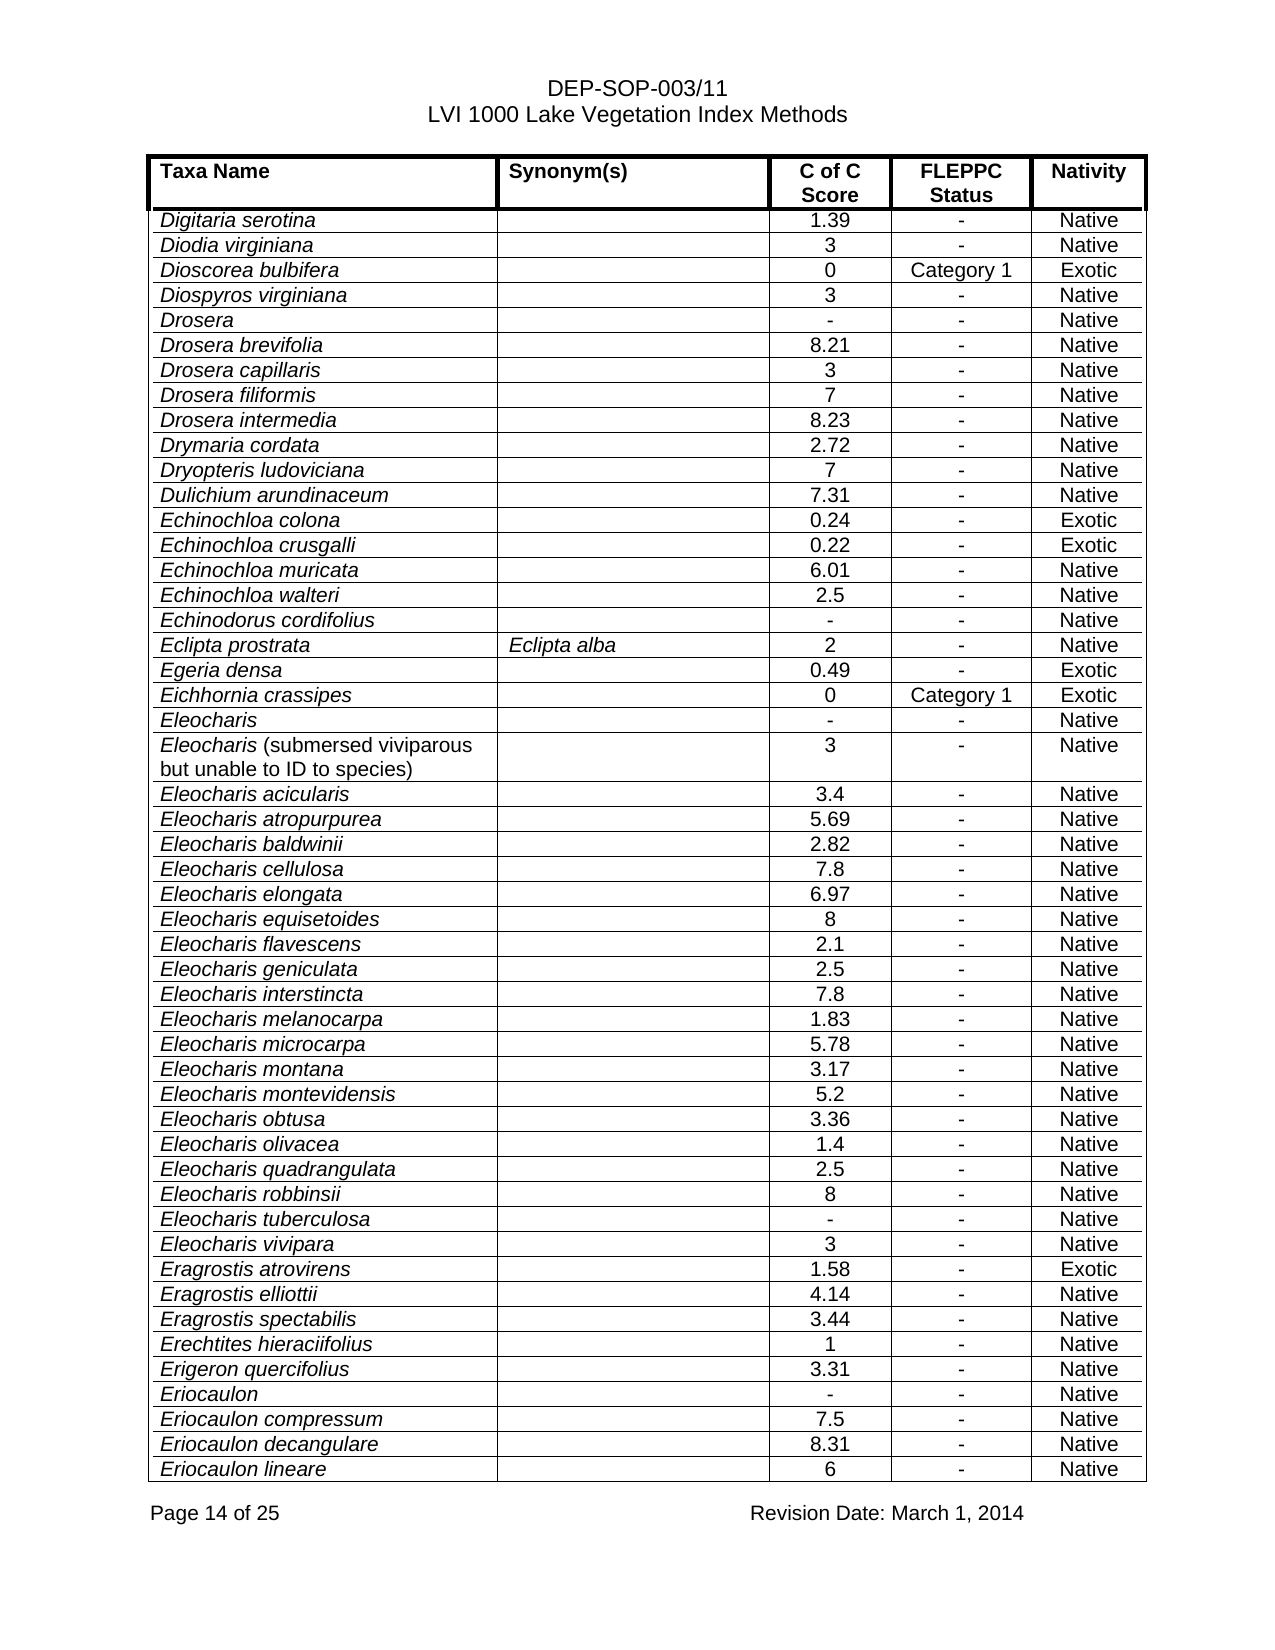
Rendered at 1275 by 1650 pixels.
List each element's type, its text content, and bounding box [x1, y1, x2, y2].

table_cell Eragrostis spectabilis [149, 1306, 497, 1331]
table_cell - [892, 633, 1031, 657]
table_cell 2.1 [770, 932, 891, 956]
table_cell [498, 308, 769, 332]
table_cell Native [1032, 1331, 1146, 1356]
table_cell - [892, 433, 1031, 457]
table_cell 5.2 [770, 1082, 891, 1106]
table_cell Eleocharis elongata [149, 881, 497, 906]
table_cell - [892, 708, 1031, 732]
table_cell [498, 683, 769, 707]
table_cell [498, 1457, 769, 1481]
table_cell Native [1032, 557, 1146, 582]
table_cell 8.31 [770, 1432, 891, 1456]
table_cell - [892, 1082, 1031, 1106]
table_cell Eleocharis flavescens [149, 931, 497, 956]
table_cell [498, 383, 769, 407]
table_cell 0 [770, 258, 891, 282]
table_cell [498, 1432, 769, 1456]
table_header FLEPPC Status [893, 159, 1029, 207]
table_cell Exotic [1032, 682, 1146, 707]
table_cell Echinochloa crusgalli [149, 532, 497, 557]
table_cell 3.17 [770, 1057, 891, 1081]
table_cell Eleocharis olivacea [149, 1131, 497, 1156]
table_cell [498, 932, 769, 956]
table_cell Eleocharis melanocarpa [149, 1006, 497, 1031]
table_cell Native [1032, 482, 1146, 507]
table_cell [498, 832, 769, 856]
table_cell - [892, 1257, 1031, 1281]
table_cell - [892, 807, 1031, 831]
table_cell 0 [770, 683, 891, 707]
table_cell Diospyros virginiana [149, 282, 497, 307]
table_cell Drosera [149, 307, 497, 332]
table_cell Native [1032, 781, 1146, 806]
table_cell 1.58 [770, 1257, 891, 1281]
table_cell Eragrostis atrovirens [149, 1256, 497, 1281]
table_cell [498, 458, 769, 482]
table_cell - [892, 211, 1031, 232]
table_cell Native [1032, 357, 1146, 382]
table_cell [498, 882, 769, 906]
table_cell - [892, 458, 1031, 482]
table_cell 2.5 [770, 1157, 891, 1181]
table_cell [498, 807, 769, 831]
table_cell Native [1032, 981, 1146, 1006]
table_cell [498, 782, 769, 806]
table_cell Eragrostis elliottii [149, 1281, 497, 1306]
table_cell [498, 857, 769, 881]
table_cell 1.39 [770, 211, 891, 232]
table_cell 4.14 [770, 1282, 891, 1306]
table_cell Eclipta alba [498, 633, 769, 657]
table_cell Eriocaulon [149, 1381, 497, 1406]
table_cell [498, 233, 769, 257]
table_cell - [770, 308, 891, 332]
table_cell [498, 1382, 769, 1406]
table_cell [498, 1157, 769, 1181]
table_cell Diodia virginiana [149, 232, 497, 257]
table_cell - [892, 1432, 1031, 1456]
table_cell - [892, 533, 1031, 557]
table_cell 3.44 [770, 1307, 891, 1331]
table_cell 3.31 [770, 1357, 891, 1381]
table_cell Native [1032, 1031, 1146, 1056]
table_cell Native [1032, 1406, 1146, 1431]
table_cell 8 [770, 1182, 891, 1206]
table_cell [498, 1132, 769, 1156]
table_cell 3 [770, 1232, 891, 1256]
table_cell 6.97 [770, 882, 891, 906]
table_cell [498, 258, 769, 282]
table_cell 2 [770, 633, 891, 657]
table_cell - [892, 857, 1031, 881]
table_cell - [892, 1057, 1031, 1081]
table_cell Eleocharis baldwinii [149, 831, 497, 856]
table_cell 3 [770, 358, 891, 382]
table_cell 0.24 [770, 508, 891, 532]
table_cell Native [1032, 207, 1146, 232]
table_cell - [892, 1357, 1031, 1381]
table_cell [498, 982, 769, 1006]
table_cell - [892, 383, 1031, 407]
table_cell 1.83 [770, 1007, 891, 1031]
table_cell [498, 1182, 769, 1206]
table_cell Echinochloa colona [149, 507, 497, 532]
table_cell [498, 907, 769, 931]
table_cell Native [1032, 856, 1146, 881]
table_cell Native [1032, 232, 1146, 257]
table_cell Native [1032, 1206, 1146, 1231]
table_cell - [892, 1282, 1031, 1306]
table_cell Eleocharis acicularis [149, 781, 497, 806]
table_cell Native [1032, 1181, 1146, 1206]
table_cell Native [1032, 307, 1146, 332]
table_cell 3.36 [770, 1107, 891, 1131]
table_cell [498, 358, 769, 382]
table_cell - [892, 1457, 1031, 1481]
table_cell Native [1032, 1156, 1146, 1181]
table_cell Eleocharis montevidensis [149, 1081, 497, 1106]
table_cell 6.01 [770, 558, 891, 582]
table_cell Echinochloa muricata [149, 557, 497, 582]
table_cell Erechtites hieraciifolius [149, 1331, 497, 1356]
table_cell - [892, 1182, 1031, 1206]
table_cell [498, 533, 769, 557]
table_cell - [770, 1382, 891, 1406]
table_cell [498, 333, 769, 357]
table_cell - [892, 733, 1031, 781]
table_cell 2.5 [770, 583, 891, 607]
table_cell [498, 211, 769, 232]
table_cell - [892, 1207, 1031, 1231]
table_cell Eleocharis cellulosa [149, 856, 497, 881]
table_cell [498, 708, 769, 732]
table_cell Drosera capillaris [149, 357, 497, 382]
table_cell - [892, 308, 1031, 332]
table_cell Egeria densa [149, 657, 497, 682]
table_cell [498, 1332, 769, 1356]
table_cell [498, 733, 769, 781]
table_cell Native [1032, 1381, 1146, 1406]
table_cell - [892, 932, 1031, 956]
table_cell Native [1032, 831, 1146, 856]
table_cell [498, 608, 769, 632]
table_cell [498, 957, 769, 981]
table_cell 7.5 [770, 1407, 891, 1431]
table_cell Native [1032, 457, 1146, 482]
table_cell - [892, 1332, 1031, 1356]
table_cell [498, 1082, 769, 1106]
table_cell - [892, 832, 1031, 856]
table_cell Native [1032, 632, 1146, 657]
table_cell - [892, 1407, 1031, 1431]
table_cell Eriocaulon lineare [149, 1456, 497, 1481]
table_cell - [892, 1032, 1031, 1056]
table_cell Native [1032, 382, 1146, 407]
table_cell Eleocharis vivipara [149, 1231, 497, 1256]
table_cell - [892, 658, 1031, 682]
table_cell Eleocharis quadrangulata [149, 1156, 497, 1181]
table_cell - [892, 907, 1031, 931]
table_cell Echinodorus cordifolius [149, 607, 497, 632]
table_cell - [892, 483, 1031, 507]
table_cell Eleocharis montana [149, 1056, 497, 1081]
table_cell - [770, 708, 891, 732]
table_cell Exotic [1032, 1256, 1146, 1281]
table_cell Native [1032, 607, 1146, 632]
table_cell 7 [770, 458, 891, 482]
table_cell [498, 1007, 769, 1031]
table_cell Eleocharis interstincta [149, 981, 497, 1006]
table_cell - [892, 333, 1031, 357]
table_cell Exotic [1032, 257, 1146, 282]
table_cell 7.8 [770, 857, 891, 881]
table_cell - [892, 1107, 1031, 1131]
table_cell - [892, 882, 1031, 906]
table_cell 7 [770, 383, 891, 407]
table_cell [498, 283, 769, 307]
table_cell [498, 1032, 769, 1056]
table_cell Dryopteris ludoviciana [149, 457, 497, 482]
table_cell 2.82 [770, 832, 891, 856]
table_cell - [892, 608, 1031, 632]
table_cell Eleocharis geniculata [149, 956, 497, 981]
table_cell - [892, 508, 1031, 532]
table_cell 7.31 [770, 483, 891, 507]
table_cell Native [1032, 906, 1146, 931]
table_cell - [892, 1232, 1031, 1256]
table_cell Eleocharis tuberculosa [149, 1206, 497, 1231]
table_cell 3.4 [770, 782, 891, 806]
table_cell [498, 1357, 769, 1381]
table_cell Eleocharis equisetoides [149, 906, 497, 931]
table_cell Drosera brevifolia [149, 332, 497, 357]
table_cell Echinochloa walteri [149, 582, 497, 607]
table_cell Native [1032, 931, 1146, 956]
table_cell [498, 483, 769, 507]
table_cell 8.21 [770, 333, 891, 357]
table_cell - [892, 1307, 1031, 1331]
table_cell [498, 658, 769, 682]
table_cell Native [1032, 1431, 1146, 1456]
table_cell - [770, 608, 891, 632]
table_cell 5.69 [770, 807, 891, 831]
table_cell - [892, 957, 1031, 981]
table_cell Native [1032, 1106, 1146, 1131]
table_cell 7.8 [770, 982, 891, 1006]
table_cell [498, 1407, 769, 1431]
table_cell Native [1032, 707, 1146, 732]
table_cell [498, 1057, 769, 1081]
table_cell - [892, 358, 1031, 382]
table_cell 1 [770, 1332, 891, 1356]
table_cell Native [1032, 1131, 1146, 1156]
table_cell Eleocharis (submersed viviparous but unable to ID to species) [149, 732, 497, 781]
table_cell Exotic [1032, 507, 1146, 532]
table_header Taxa Name [151, 159, 495, 207]
table_cell - [892, 408, 1031, 432]
table_cell - [892, 1157, 1031, 1181]
table_cell 1.4 [770, 1132, 891, 1156]
table_header Nativity [1034, 159, 1144, 207]
table_cell 8.23 [770, 408, 891, 432]
table_cell [498, 1207, 769, 1231]
table_cell Erigeron quercifolius [149, 1356, 497, 1381]
table_header Synonym(s) [500, 159, 767, 207]
table_cell - [892, 283, 1031, 307]
table_cell Eleocharis [149, 707, 497, 732]
table_cell 3 [770, 233, 891, 257]
table_header C of C Score [772, 159, 889, 207]
table_cell Native [1032, 432, 1146, 457]
table_cell 2.5 [770, 957, 891, 981]
table_cell Native [1032, 582, 1146, 607]
table_cell Drosera intermedia [149, 407, 497, 432]
table_cell [498, 433, 769, 457]
table_cell Native [1032, 881, 1146, 906]
table_cell 8 [770, 907, 891, 931]
table_cell Drymaria cordata [149, 432, 497, 457]
table_cell - [892, 982, 1031, 1006]
table_cell Native [1032, 332, 1146, 357]
table_cell Native [1032, 1056, 1146, 1081]
table_cell Eriocaulon decangulare [149, 1431, 497, 1456]
table_cell 5.78 [770, 1032, 891, 1056]
table_cell Eleocharis microcarpa [149, 1031, 497, 1056]
table_cell 0.22 [770, 533, 891, 557]
table_cell Native [1032, 1006, 1146, 1031]
table_cell Native [1032, 956, 1146, 981]
table_cell - [892, 1007, 1031, 1031]
table_cell 0.49 [770, 658, 891, 682]
table_cell Digitaria serotina [149, 207, 497, 232]
table_cell 3 [770, 733, 891, 781]
table_cell Category 1 [892, 683, 1031, 707]
table_cell Native [1032, 282, 1146, 307]
table_cell Eclipta prostrata [149, 632, 497, 657]
table_cell [498, 558, 769, 582]
table_cell Eichhornia crassipes [149, 682, 497, 707]
table_cell 6 [770, 1457, 891, 1481]
table_cell [498, 508, 769, 532]
table_cell Eriocaulon compressum [149, 1406, 497, 1431]
table_cell - [892, 1382, 1031, 1406]
table_cell Native [1032, 1231, 1146, 1256]
table_cell Native [1032, 806, 1146, 831]
table_cell Native [1032, 1356, 1146, 1381]
table_cell [498, 1257, 769, 1281]
table_cell Dioscorea bulbifera [149, 257, 497, 282]
table_cell Native [1032, 1081, 1146, 1106]
table_cell Native [1032, 1281, 1146, 1306]
table_cell [498, 408, 769, 432]
table_cell [498, 1282, 769, 1306]
table_cell - [892, 558, 1031, 582]
table_cell 2.72 [770, 433, 891, 457]
table_cell Native [1032, 732, 1146, 781]
table_cell 3 [770, 283, 891, 307]
table_cell Eleocharis obtusa [149, 1106, 497, 1131]
table_cell [498, 583, 769, 607]
table_cell Native [1032, 1456, 1146, 1481]
table_cell Drosera filiformis [149, 382, 497, 407]
table_cell Exotic [1032, 657, 1146, 682]
table_cell - [892, 782, 1031, 806]
table_cell - [892, 233, 1031, 257]
table_cell Dulichium arundinaceum [149, 482, 497, 507]
table_cell Native [1032, 1306, 1146, 1331]
table_cell Eleocharis robbinsii [149, 1181, 497, 1206]
table_cell [498, 1232, 769, 1256]
table_cell Category 1 [892, 258, 1031, 282]
table_cell Exotic [1032, 532, 1146, 557]
table_cell [498, 1307, 769, 1331]
table_cell [498, 1107, 769, 1131]
table_cell - [892, 583, 1031, 607]
table_cell - [892, 1132, 1031, 1156]
table_cell - [770, 1207, 891, 1231]
table_cell Eleocharis atropurpurea [149, 806, 497, 831]
table_cell Native [1032, 407, 1146, 432]
